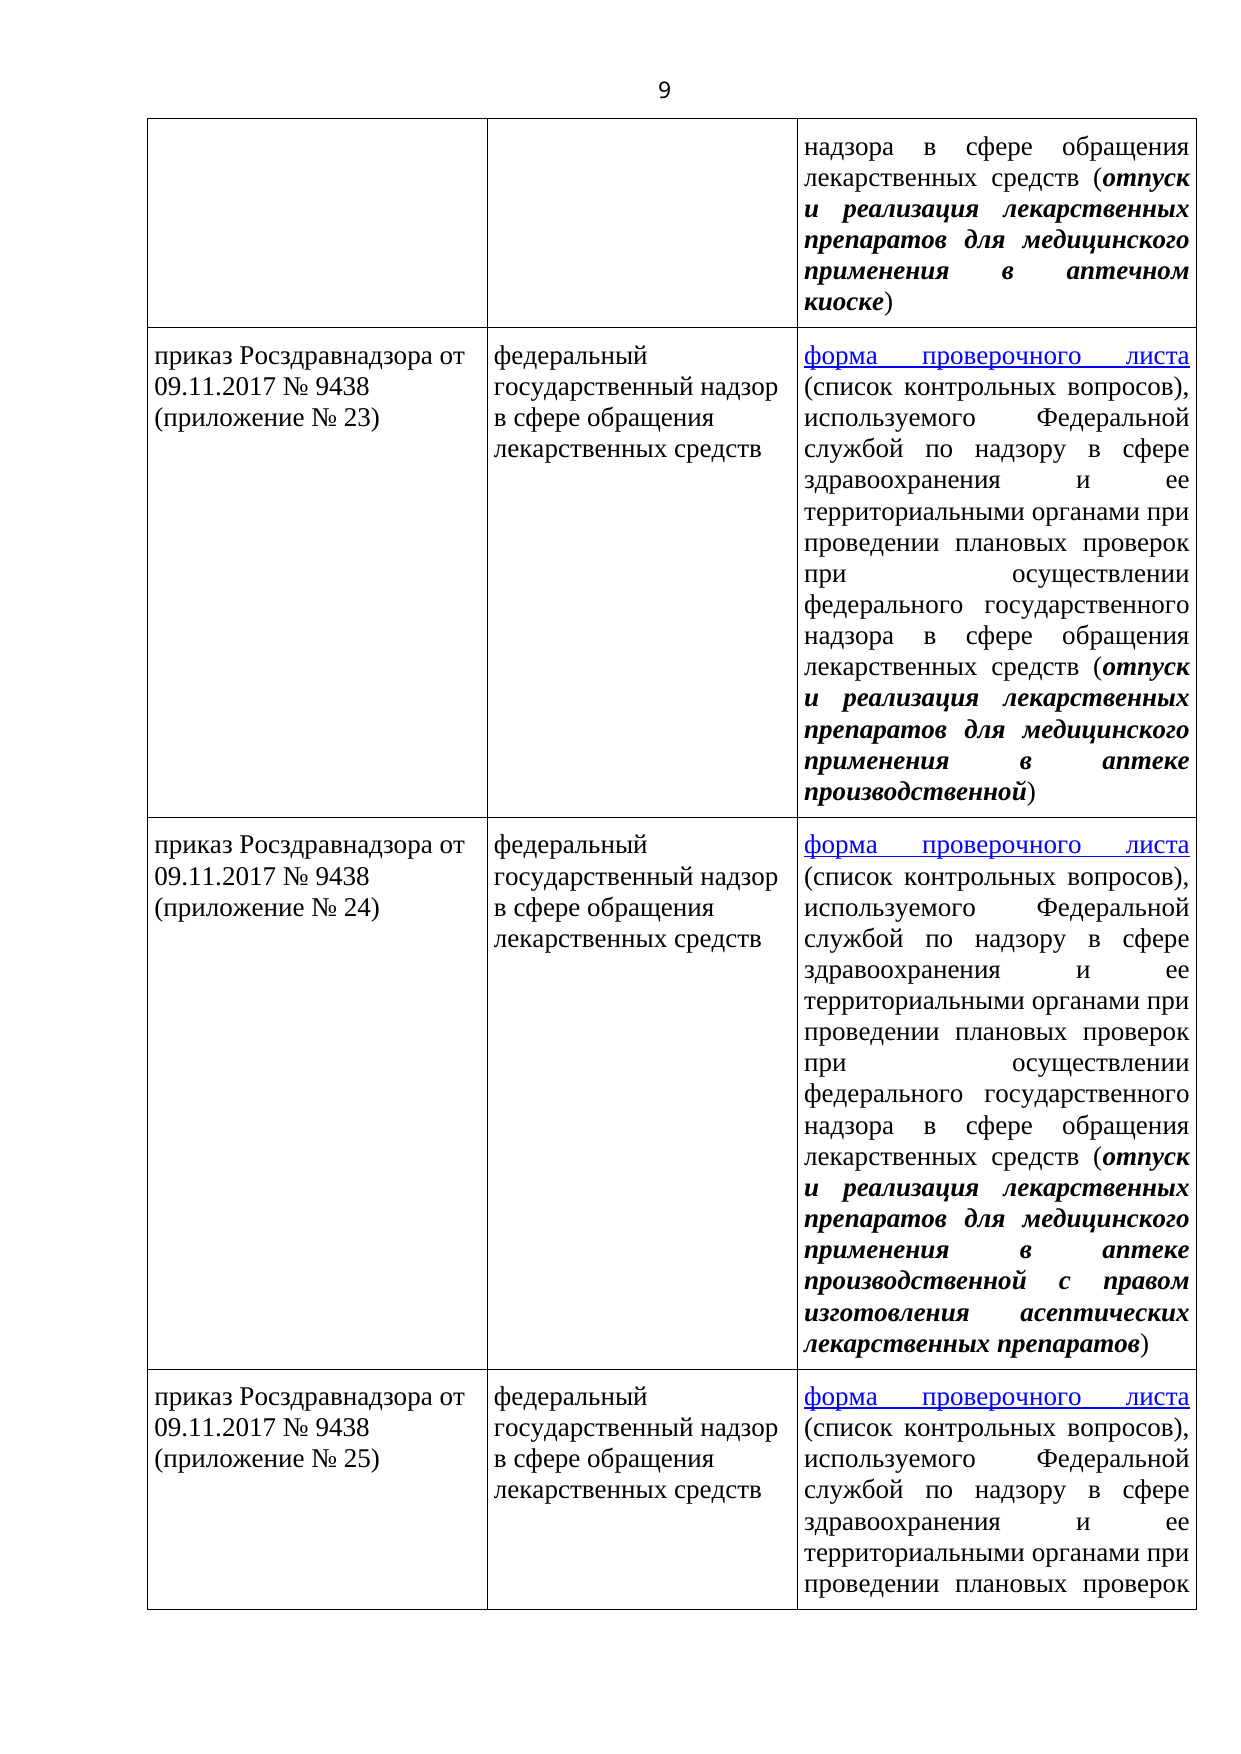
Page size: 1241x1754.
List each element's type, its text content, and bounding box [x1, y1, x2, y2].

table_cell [798, 1370, 1196, 1609]
table_cell приказ Росздравнадзора от 09.11.2017 № 9438 (приложение № 23) [148, 328, 487, 817]
table_cell федеральный государственный надзор в сфере обращения лекарственных средств [488, 818, 797, 1368]
table_cell приказ Росздравнадзора от 09.11.2017 № 9438 (приложение № 24) [148, 818, 487, 1368]
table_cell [798, 119, 1196, 327]
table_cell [148, 1370, 487, 1609]
table_cell федеральный государственный надзор в сфере обращения лекарственных средств [488, 328, 797, 817]
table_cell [148, 119, 487, 327]
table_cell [488, 1370, 797, 1609]
table_cell форма проверочного листа (список контрольных вопросов), используемого Федеральной службой по надзору в сфере здравоохранения и ее территориальными органами при проведении плановых проверок при осуществлении федерального государственного надзора в сфере обращения лекарственных средств (отпуск и реализация лекарственных препаратов для медицинского применения в аптеке производственной) [798, 328, 1196, 817]
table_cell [488, 119, 797, 327]
table_cell форма проверочного листа (список контрольных вопросов), используемого Федеральной службой по надзору в сфере здравоохранения и ее территориальными органами при проведении плановых проверок при осуществлении федерального государственного надзора в сфере обращения лекарственных средств (отпуск и реализация лекарственных препаратов для медицинского применения в аптеке производственной с правом изготовления асептических лекарственных препаратов) [798, 818, 1196, 1368]
